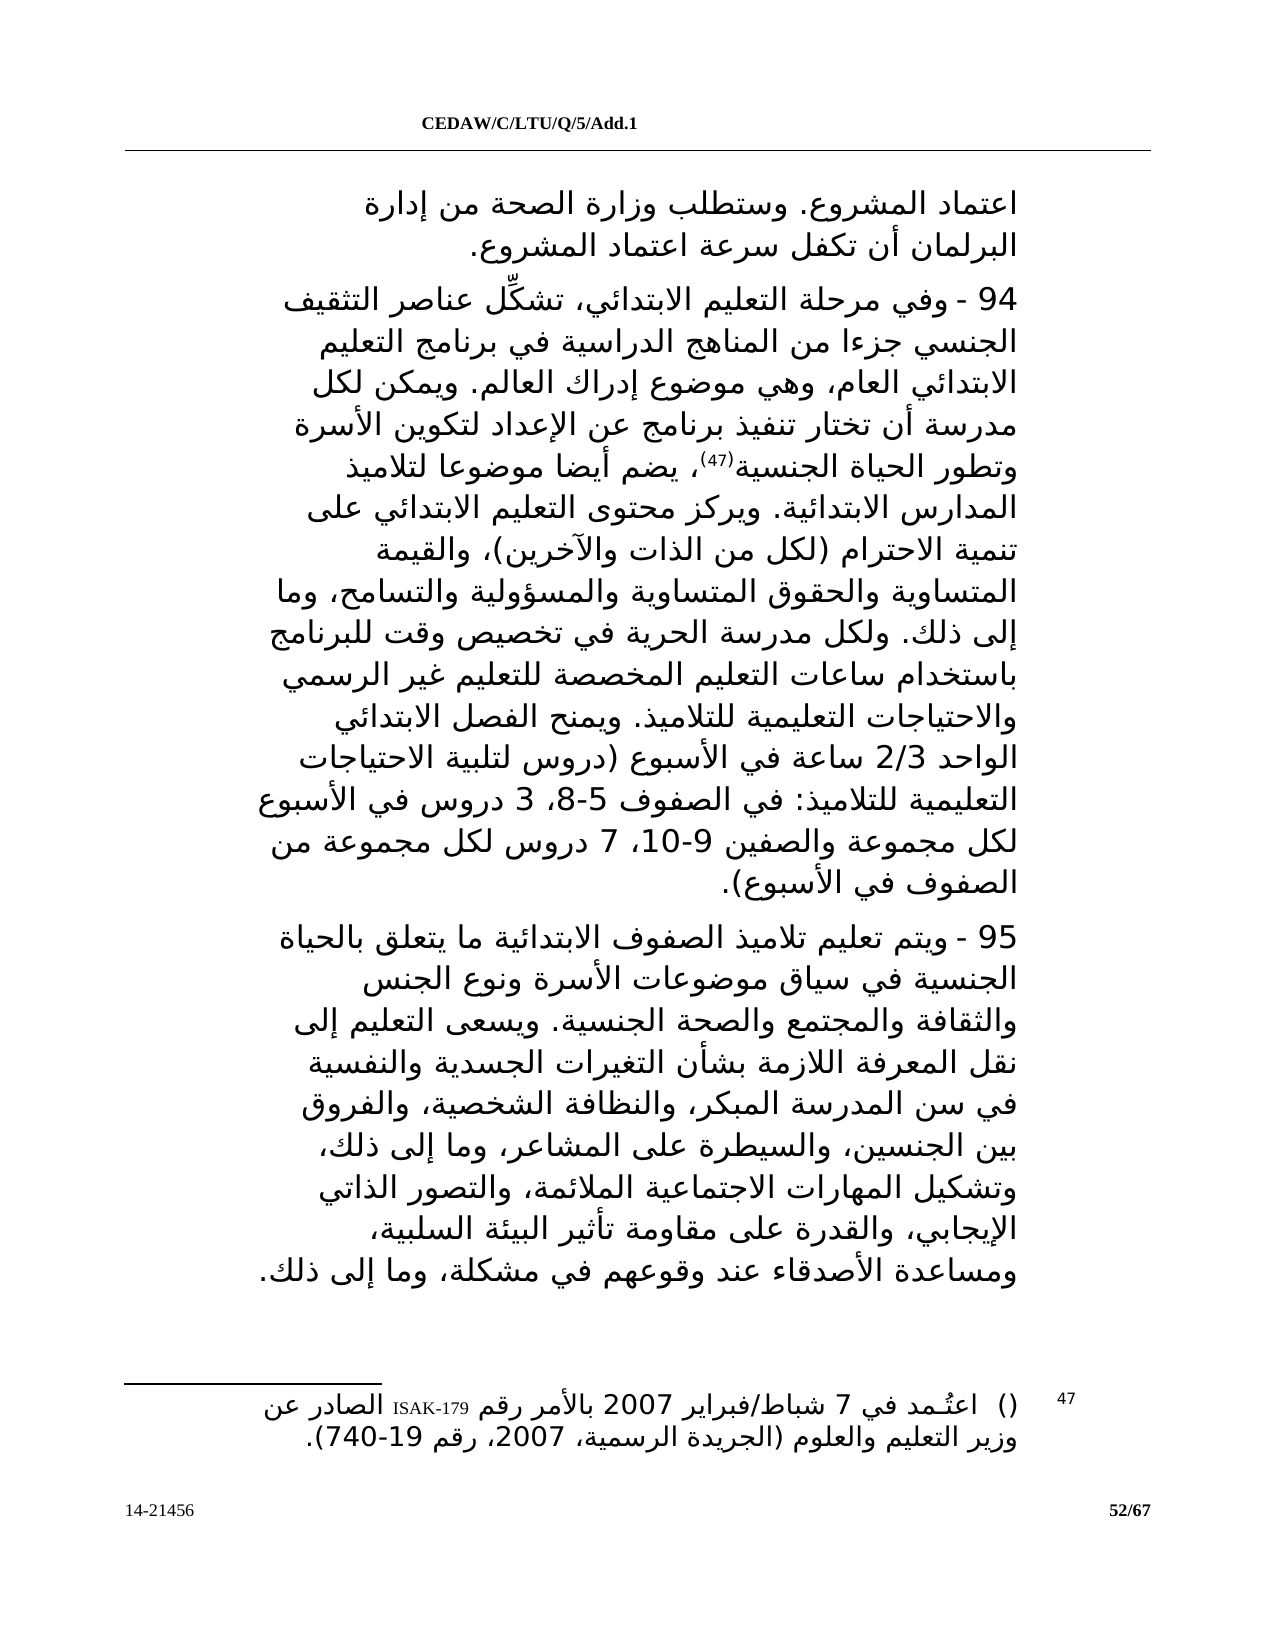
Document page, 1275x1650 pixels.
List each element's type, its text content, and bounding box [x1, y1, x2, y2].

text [256, 181, 1018, 265]
text 94 - وفي مرحلة التعليم الابتدائي، تشكِّل عناصر التثقيف الجنسي جزءا من المناهج الدراسية في برنامج التعليم الابتدائي العام، وهي موضوع إدراك العالم. ويمكن لكل مدرسة أن تختار تنفيذ برنامج عن الإعداد لتكوين الأسرة وتطور الحياة الجنسية()، يضم أيضا موضوعا لتلاميذ المدارس الابتدائية. ويركز محتوى التعليم الابتدائي على تنمية الاحترام (لكل من الذات والآخرين)، والقيمة المتساوية والحقوق المتساوية والمسؤولية والتسامح، وما إلى ذلك. ولكل مدرسة الحرية في تخصيص وقت للبرنامج باستخدام ساعات التعليم المخصصة للتعليم غير الرسمي والاحتياجات التعليمية للتلاميذ. ويمنح الفصل الابتدائي الواحد 2/3 ساعة في الأسبوع (دروس لتلبية الاحتياجات التعليمية للتلاميذ: في الصفوف 5-8، 3 دروس في الأسبوع لكل مجموعة والصفين 9-10، 7 دروس لكل مجموعة من الصفوف في الأسبوع). [256, 277, 1018, 902]
text 95 - ويتم تعليم تلاميذ الصفوف الابتدائية ما يتعلق بالحياة الجنسية في سياق موضوعات الأسرة ونوع الجنس والثقافة والمجتمع والصحة الجنسية. ويسعى التعليم إلى نقل المعرفة اللازمة بشأن التغيرات الجسدية والنفسية في سن المدرسة المبكر، والنظافة الشخصية، والفروق بين الجنسين، والسيطرة على المشاعر، وما إلى ذلك، وتشكيل المهارات الاجتماعية الملائمة، والتصور الذاتي الإيجابي، والقدرة على مقاومة تأثير البيئة السلبية، ومساعدة الأصدقاء عند وقوعهم في مشكلة، وما إلى ذلك. [256, 915, 1018, 1290]
